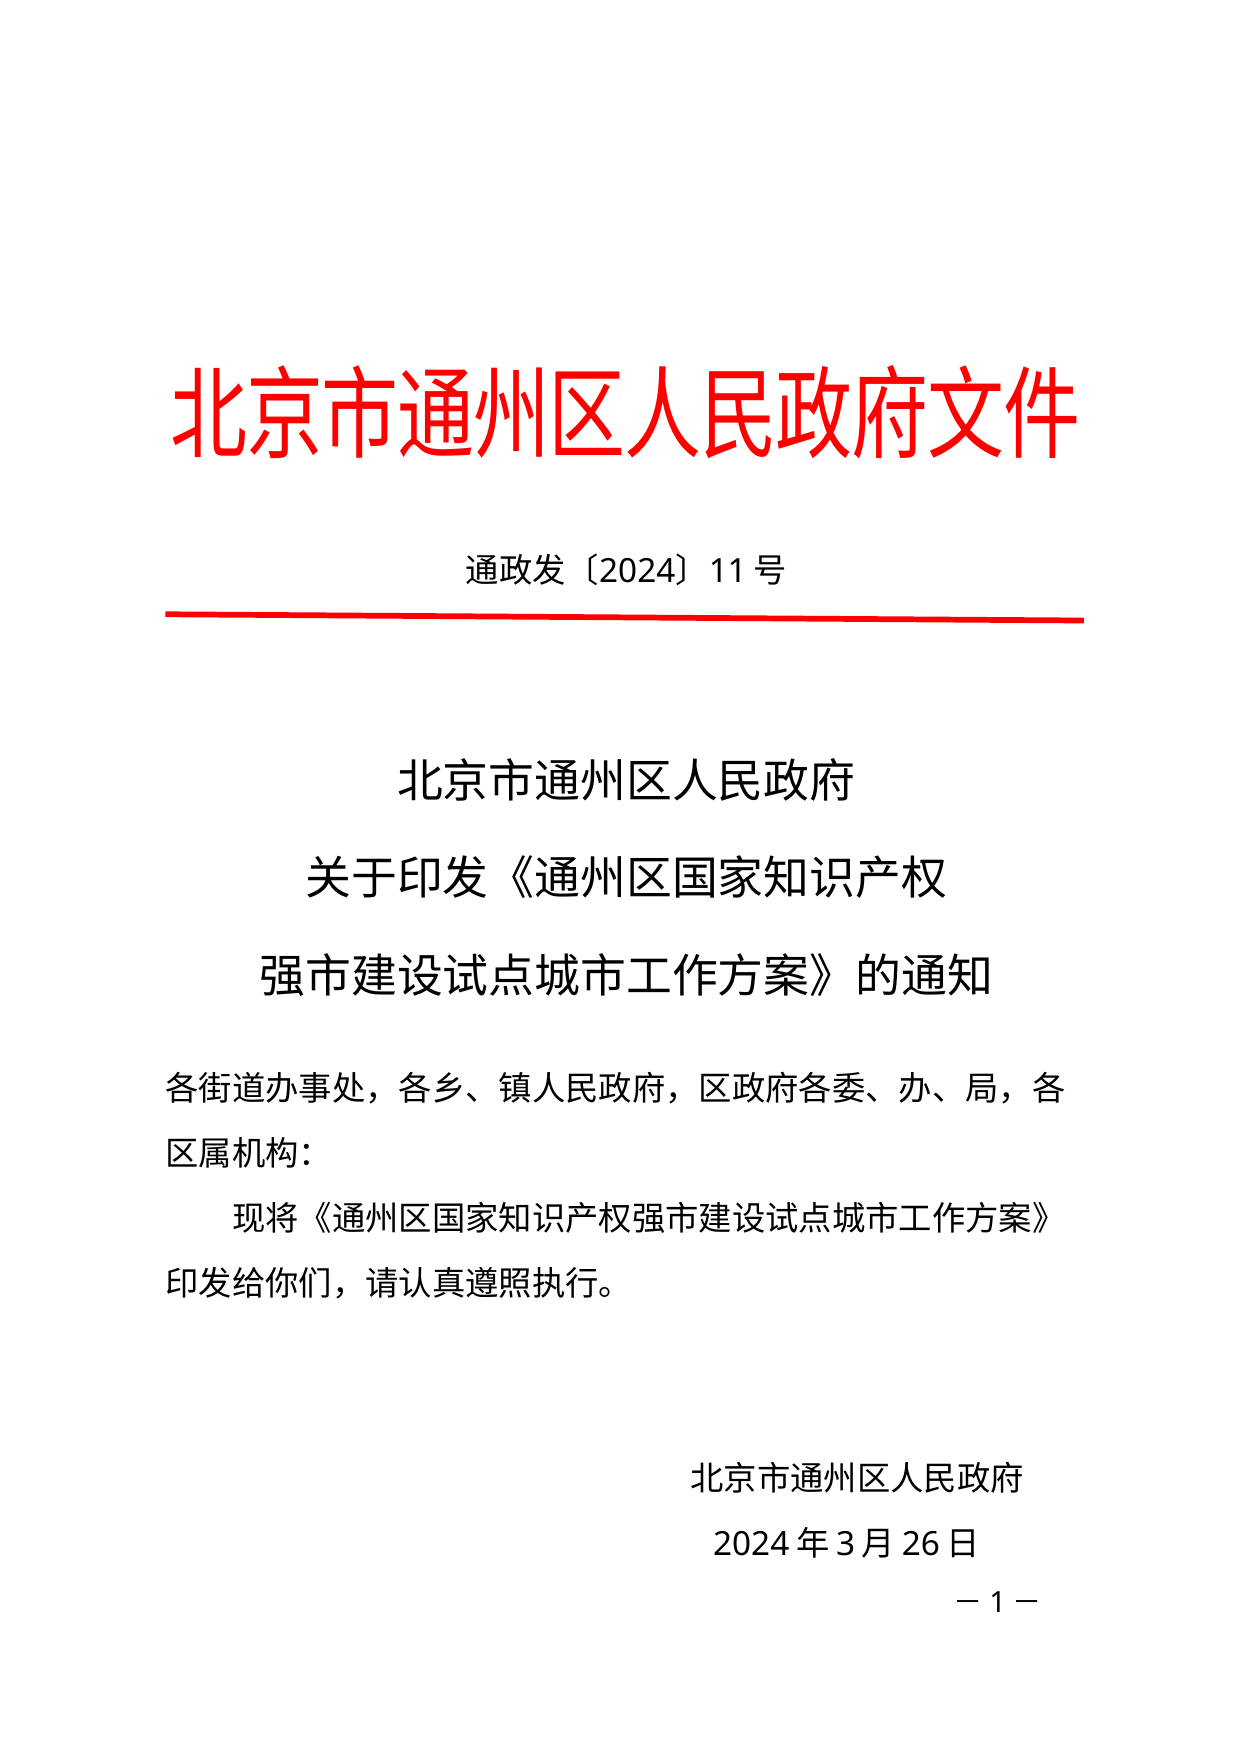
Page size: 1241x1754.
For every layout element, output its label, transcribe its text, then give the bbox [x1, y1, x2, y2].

text 通政发〔2024〕11号 [165, 536, 1087, 601]
text 2024年3月26日 [165, 1508, 1087, 1573]
text 各街道办事处，各乡、镇人民政府，区政府各委、办、局，各区属机构： [165, 1053, 1087, 1183]
text 北京市通州区人民政府 [165, 1443, 1087, 1508]
text 北京市通州区人民政府文件 [165, 367, 1087, 471]
text 关于印发《通州区国家知识产权 [165, 826, 1087, 923]
text 现将《通州区国家知识产权强市建设试点城市工作方案》印发给你们，请认真遵照执行。 [165, 1183, 1087, 1313]
text 北京市通州区人民政府 [165, 728, 1087, 826]
text 强市建设试点城市工作方案》的通知 [165, 923, 1087, 1053]
